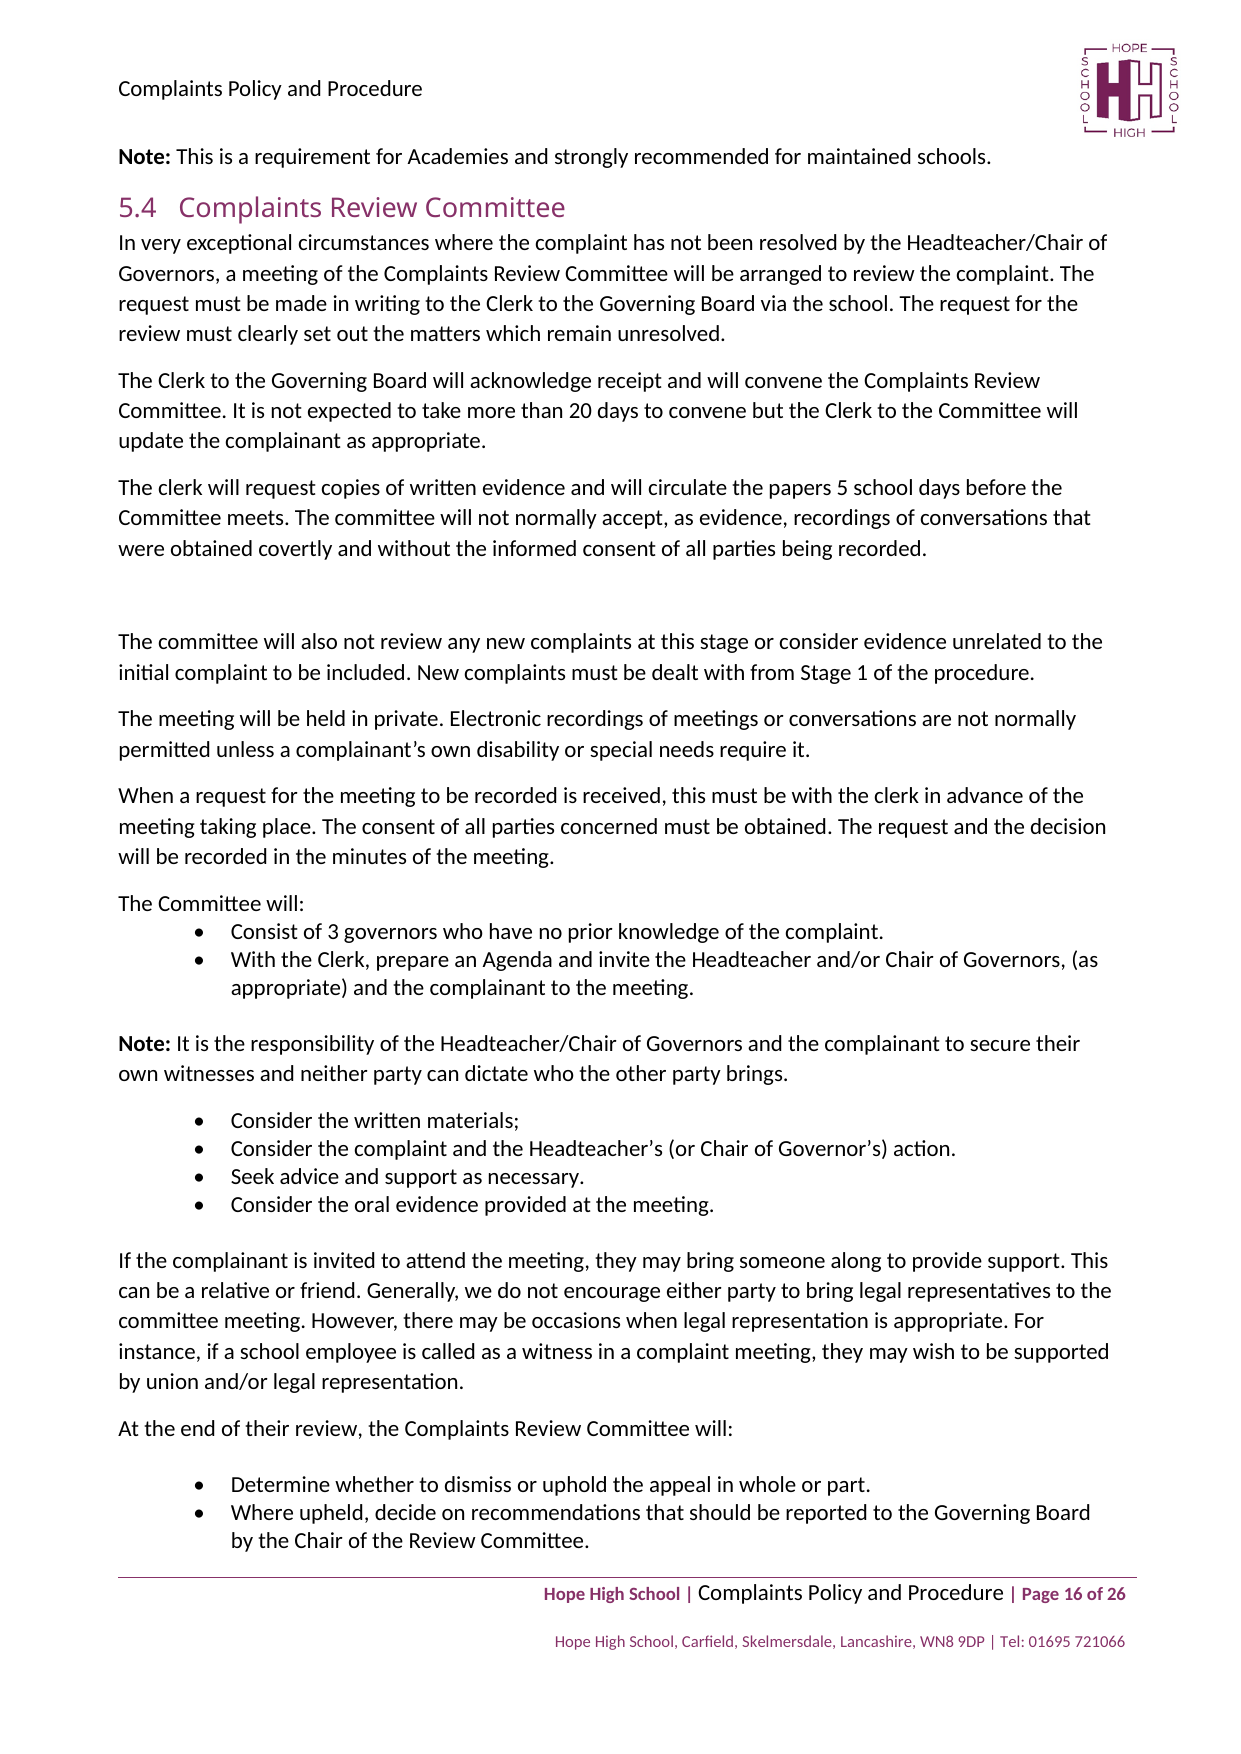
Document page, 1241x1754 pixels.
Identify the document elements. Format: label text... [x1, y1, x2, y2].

text Note: This is a requirement for Academies and strongly recommended for maintained schools. [118, 142, 1116, 170]
list Consider the written materials; [193, 1106, 1116, 1134]
list Seek advice and support as necessary. [193, 1162, 1116, 1190]
text At the end of their review, the Complaints Review Committee will: [118, 1414, 1116, 1442]
text The committee will also not review any new complaints at this stage or consider evidence unrelated to the initial complaint to be included. New complaints must be dealt with from Stage 1 of the procedure. [118, 627, 1116, 686]
text Note: It is the responsibility of the Headteacher/Chair of Governors and the complainant to secure their own witnesses and neither party can dictate who the other party brings. [118, 1029, 1116, 1087]
text When a request for the meeting to be recorded is received, this must be with the clerk in advance of the meeting taking place. The consent of all parties concerned must be obtained. The request and the decision will be recorded in the minutes of the meeting. [118, 782, 1116, 870]
picture [1076, 39, 1182, 142]
list Consider the complaint and the Headteacher’s (or Chair of Governor’s) action. [193, 1134, 1116, 1162]
text If the complainant is invited to attend the meeting, they may bring someone along to provide support. This can be a relative or friend. Generally, we do not encourage either party to bring legal representatives to the committee meeting. However, there may be occasions when legal representation is appropriate. For instance, if a school employee is called as a witness in a complaint meeting, they may wish to be supported by union and/or legal representation. [118, 1246, 1116, 1395]
list Consist of 3 governors who have no prior knowledge of the complaint. [193, 917, 1116, 945]
list Determine whether to dismiss or uphold the appeal in whole or part. [193, 1470, 1116, 1498]
list Consider the oral evidence provided at the meeting. [193, 1190, 1116, 1218]
list Where upheld, decide on recommendations that should be reported to the Governing Board by the Chair of the Review Committee. [193, 1498, 1116, 1554]
list With the Clerk, prepare an Agenda and invite the Headteacher and/or Chair of Governors, (as appropriate) and the complainant to the meeting. [193, 945, 1116, 1001]
text The clerk will request copies of written evidence and will circulate the papers 5 school days before the Committee meets. The committee will not normally accept, as evidence, recordings of conversations that were obtained covertly and without the informed consent of all parties being recorded. [118, 473, 1116, 562]
text The meeting will be held in private. Electronic recordings of meetings or conversations are not normally permitted unless a complainant’s own disability or special needs require it. [118, 704, 1116, 763]
text The Committee will: [118, 889, 1116, 917]
subtitle Complaints Review Committee [118, 189, 1116, 226]
text The Clerk to the Governing Board will acknowledge receipt and will convene the Complaints Review Committee. It is not expected to take more than 20 days to convene but the Clerk to the Committee will update the complainant as appropriate. [118, 366, 1116, 454]
text In very exceptional circumstances where the complaint has not been resolved by the Headteacher/Chair of Governors, a meeting of the Complaints Review Committee will be arranged to review the complaint. The request must be made in writing to the Clerk to the Governing Board via the school. The request for the review must clearly set out the matters which remain unresolved. [118, 228, 1116, 347]
